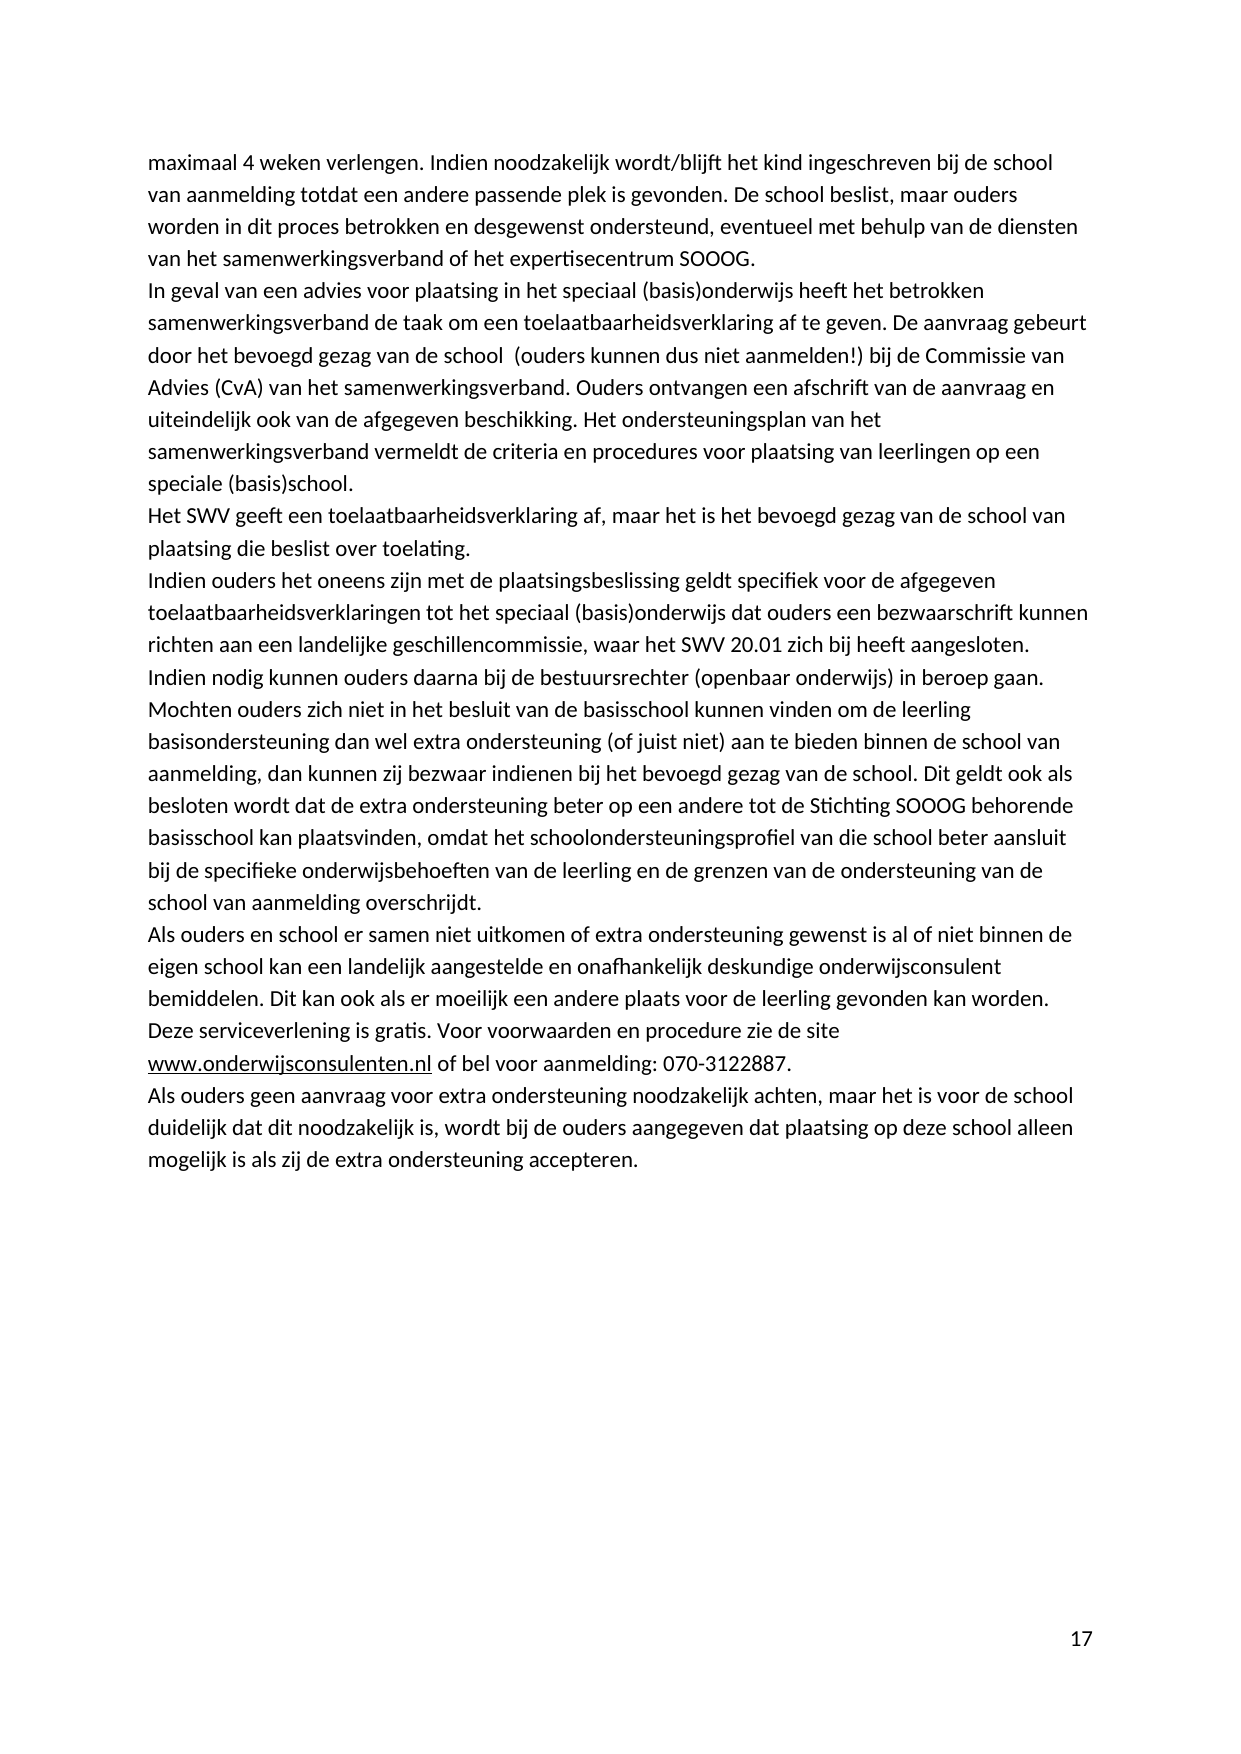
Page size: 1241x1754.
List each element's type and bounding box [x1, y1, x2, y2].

text [148, 148, 1093, 1173]
